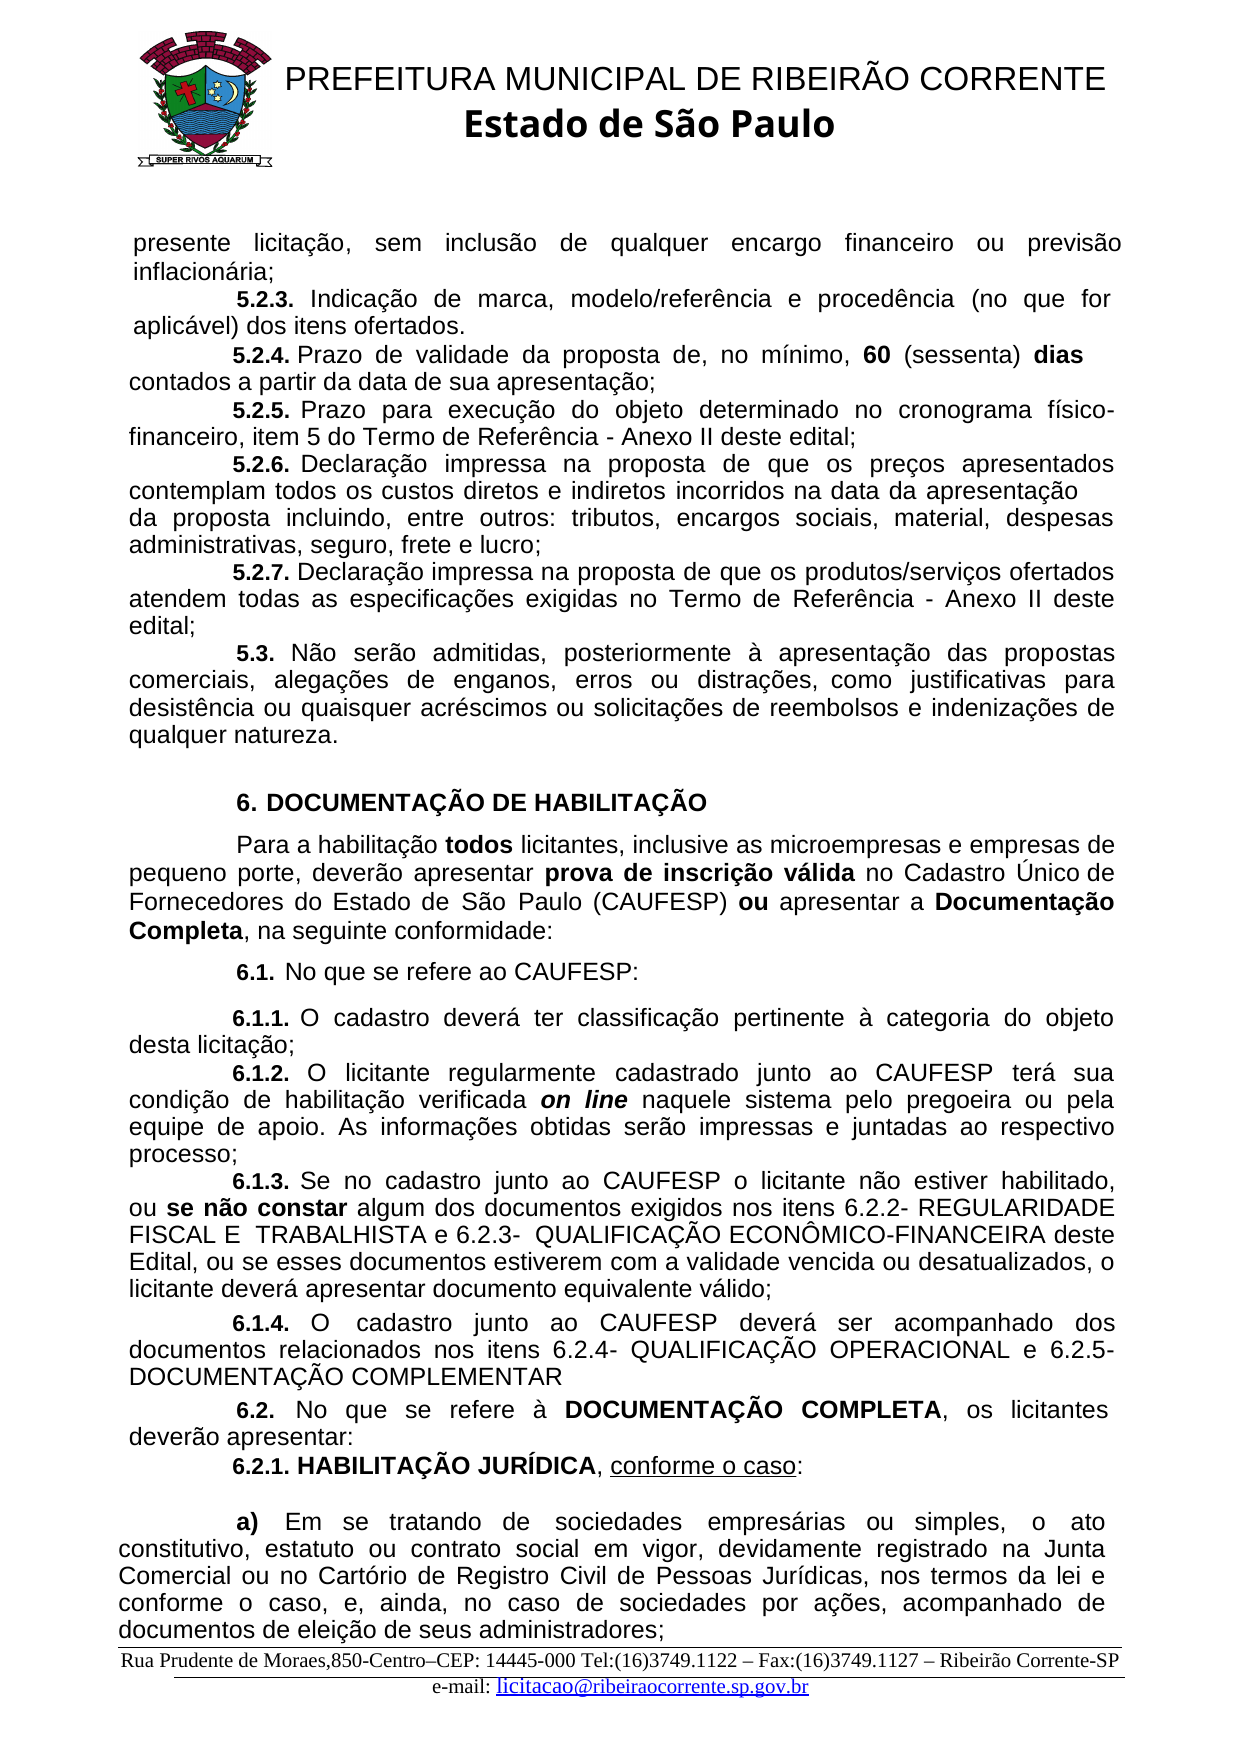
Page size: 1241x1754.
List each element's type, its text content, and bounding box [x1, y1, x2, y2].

text 5.3. Não serão admitidas, posteriormente à apresentação das propostas comerciais, alegações de enganos, erros ou distrações, como justificativas para desistência ou quaisquer acréscimos ou solicitações de reembolsos e indenizações de qualquer natureza. [129, 640, 1115, 748]
text 6.2. No que se refere à DOCUMENTAÇÃO COMPLETA, os licitantes deverão apresentar: [129, 1397, 1109, 1451]
text 6.1.1. O cadastro deverá ter classificação pertinente à categoria do objeto desta licitação; [129, 1005, 1114, 1059]
text 5.2.5. Prazo para execução do objeto determinado no cronograma físico- financeiro, item 5 do Termo de Referência - Anexo II deste edital; [129, 396, 1115, 451]
text 6.1.3. Se no cadastro junto ao CAUFESP o licitante não estiver habilitado, ou se não constar algum dos documentos exigidos nos itens 6.2.2- REGULARIDADE FISCAL E TRABALHISTA e 6.2.3- QUALIFICAÇÃO ECONÔMICO-FINANCEIRA deste Edital, ou se esses documentos estiverem com a validade vencida ou desatualizados, o licitante deverá apresentar documento equivalente válido; [129, 1168, 1115, 1303]
text 5.2.7. Declaração impressa na proposta de que os produtos/serviços ofertados atendem todas as especificações exigidas no Termo de Referência - Anexo II deste edital; [129, 559, 1115, 640]
picture [137, 31, 273, 167]
text 6. DOCUMENTAÇÃO DE HABILITAÇÃO [236, 788, 892, 817]
text 5.2.4. Prazo de validade da proposta de, no mínimo, 60 (sessenta) dias [232, 340, 1122, 369]
text 5.2.6. Declaração impressa na proposta de que os preços apresentados contemplam todos os custos diretos e indiretos incorridos na data da apresentação [129, 451, 1114, 505]
text 6.1.2. O licitante regularmente cadastrado junto ao CAUFESP terá sua condição de habilitação verificada on line naquele sistema pelo pregoeira ou pela equipe de apoio. As informações obtidas serão impressas e juntadas ao respectivo processo; [129, 1059, 1114, 1168]
text 6.1.4. O cadastro junto ao CAUFESP deverá ser acompanhado dos documentos relacionados nos itens 6.2.4- QUALIFICAÇÃO OPERACIONAL e 6.2.5- DOCUMENTAÇÃO COMPLEMENTAR [129, 1309, 1115, 1391]
text 6.1. No que se refere ao CAUFESP: [236, 957, 1119, 986]
text a) Em se tratando de sociedades empresárias ou simples, o ato constitutivo, estatuto ou contrato social em vigor, devidamente registrado na Junta Comercial ou no Cartório de Registro Civil de Pessoas Jurídicas, nos termos da lei e conforme o caso, e, ainda, no caso de sociedades por ações, acompanhado de documentos de eleição de seus administradores; [118, 1508, 1106, 1644]
text 5.2.3. Indicação de marca, modelo/referência e procedência (no que for aplicável) dos itens ofertados. [133, 286, 1111, 340]
text 6.2.1. HABILITAÇÃO JURÍDICA, conforme o caso: [232, 1451, 831, 1480]
text contados a partir da data de sua apresentação; [129, 369, 693, 396]
text Para a habilitação todos licitantes, inclusive as microempresas e empresas de pequeno porte, deverão apresentar prova de inscrição válida no Cadastro Único de Fornecedores do Estado de São Paulo (CAUFESP) ou apresentar a Documentação Completa, na seguinte conformidade: [129, 830, 1115, 945]
text da proposta incluindo, entre outros: tributos, encargos sociais, material, despesas administrativas, seguro, frete e lucro; [129, 505, 1114, 559]
